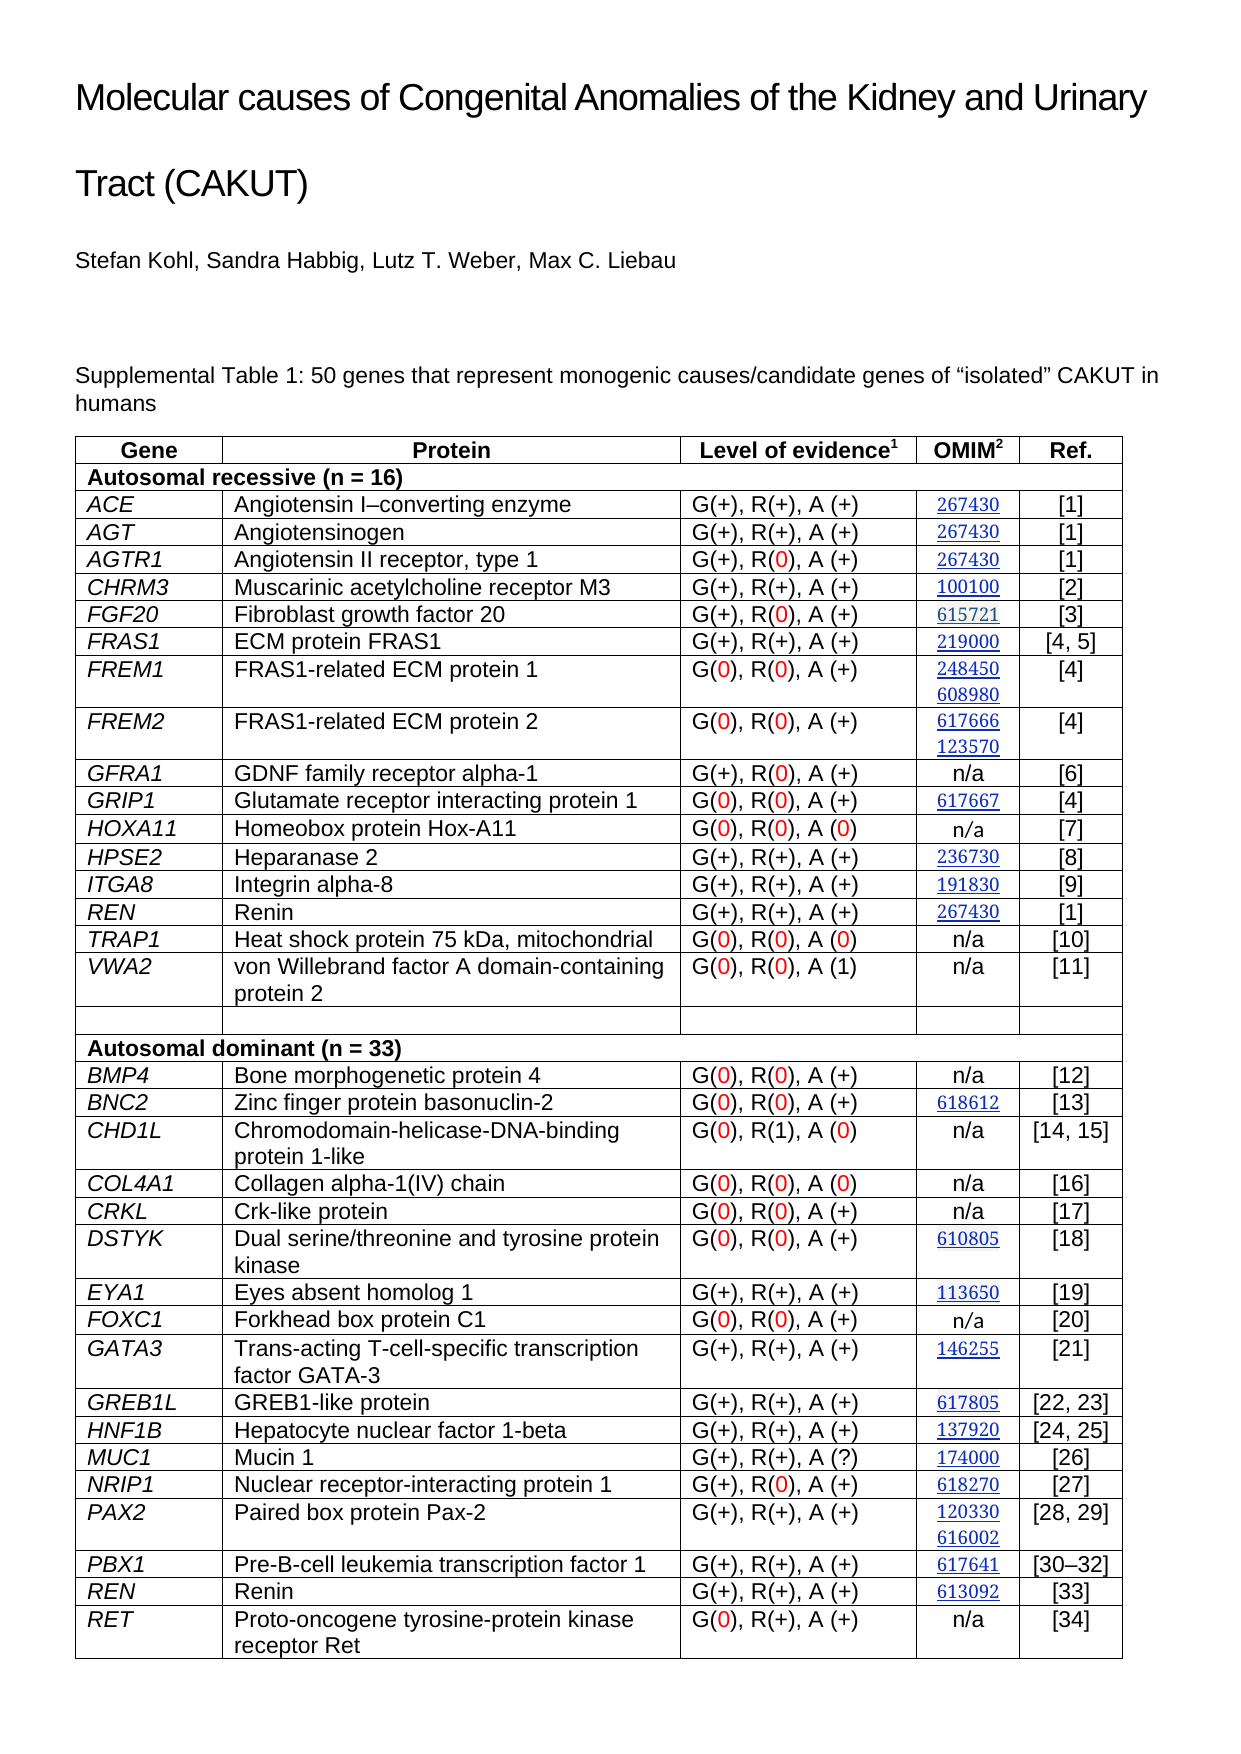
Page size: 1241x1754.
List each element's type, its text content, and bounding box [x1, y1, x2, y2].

table_cell [4] [1020, 656, 1122, 707]
table_cell 100100 [917, 574, 1019, 600]
table_cell G(+), R(+), A (+) [681, 1335, 916, 1388]
table_cell G(+), R(+), A (+) [681, 899, 916, 925]
table_cell G(0), R(0), A (+) [681, 1225, 916, 1278]
table_cell Muscarinic acetylcholine receptor M3 [223, 574, 680, 600]
table_cell Hepatocyte nuclear factor 1-beta [223, 1417, 680, 1443]
table_cell 137920 [917, 1417, 1019, 1443]
table_cell FOXC1 [76, 1306, 222, 1334]
table_cell Renin [223, 1578, 680, 1604]
table_cell G(0), R(1), A (0) [681, 1117, 916, 1169]
table_cell HPSE2 [76, 844, 222, 870]
table_cell MUC1 [76, 1444, 222, 1470]
table_cell [33] [1020, 1578, 1122, 1604]
table_cell VWA2 [76, 953, 222, 1006]
table_cell Dual serine/threonine and tyrosine protein kinase [223, 1225, 680, 1278]
table_cell 617666 123570 [999, 708, 1019, 759]
table_cell Angiotensin II receptor, type 1 [223, 546, 680, 572]
table_cell [917, 1007, 1019, 1033]
table_cell G(+), R(+), A (+) [681, 491, 916, 518]
table_cell GATA3 [76, 1335, 222, 1388]
table_cell Heparanase 2 [223, 844, 680, 870]
table_cell GREB1-like protein [223, 1389, 680, 1416]
table_cell [16] [1020, 1170, 1122, 1197]
table_cell G(+), R(+), A (+) [681, 1499, 916, 1550]
table_cell [7] [1020, 815, 1122, 843]
table_cell [3] [1020, 601, 1122, 627]
table_cell Eyes absent homolog 1 [223, 1279, 680, 1305]
table_cell [28, 29] [1020, 1499, 1122, 1550]
table_cell 267430 [999, 546, 1019, 572]
table_cell n/a [917, 953, 1019, 1006]
table_cell Autosomal recessive (n = 16) [76, 464, 1122, 490]
table_cell G(0), R(0), A (+) [681, 1198, 916, 1224]
table_cell [9] [1020, 871, 1122, 897]
table_cell PAX2 [76, 1499, 222, 1550]
table_cell 613092 [917, 1578, 937, 1604]
table_cell von Willebrand factor A domain-containing protein 2 [223, 953, 680, 1006]
table_cell [17] [1020, 1198, 1122, 1224]
table_cell ECM protein FRAS1 [223, 628, 680, 655]
table_cell 267430 [917, 899, 1019, 925]
table_cell [20] [1020, 1306, 1122, 1334]
table_cell [18] [1020, 1225, 1122, 1278]
table_cell 617805 [917, 1389, 1019, 1416]
table_cell n/a [917, 1062, 1019, 1088]
table_cell 617641 [917, 1551, 1019, 1577]
table_cell G(+), R(0), A (+) [681, 760, 916, 786]
table_cell Pre-B-cell leukemia transcription factor 1 [223, 1551, 680, 1577]
table_cell [2] [1020, 574, 1122, 600]
text Supplemental Table 1: 50 genes that represent monogenic causes/candidate genes of “isolated” CAKUT in humans [75, 362, 1165, 417]
table_cell REN [76, 899, 222, 925]
table_cell 617667 [917, 787, 1019, 814]
table_cell G(0), R(+), A (+) [681, 1606, 916, 1658]
title Molecular causes of Congenital Anomalies of the Kidney and Urinary Tract (CAKUT) [75, 75, 1165, 204]
table_cell GFRA1 [76, 760, 222, 786]
table_cell Forkhead box protein C1 [223, 1306, 680, 1334]
table_cell 146255 [917, 1335, 1019, 1388]
table_cell [11] [1020, 953, 1122, 1006]
table_cell 618270 [917, 1471, 1019, 1498]
table_cell Heat shock protein 75 kDa, mitochondrial [223, 926, 680, 952]
table_cell G(+), R(+), A (?) [681, 1444, 916, 1470]
table_cell [21] [1020, 1335, 1122, 1388]
table_cell 610805 [917, 1225, 1019, 1278]
table_cell 191830 [917, 871, 937, 897]
table_cell [4] [1020, 787, 1122, 814]
table_cell 267430 [917, 546, 937, 572]
table_cell BMP4 [76, 1062, 222, 1088]
table_cell FRAS1-related ECM protein 2 [223, 708, 680, 759]
table_cell Homeobox protein Hox-A11 [223, 815, 680, 843]
table_cell G(+), R(+), A (+) [681, 844, 916, 870]
table_cell 618612 [917, 1089, 1019, 1116]
table_cell [22, 23] [1020, 1389, 1122, 1416]
table_cell [6] [1020, 760, 1122, 786]
table_cell FRAS1 [76, 628, 222, 655]
table_cell 615721 [917, 601, 1019, 627]
table_cell TRAP1 [76, 926, 222, 952]
table_cell [76, 1007, 222, 1033]
table_cell G(+), R(+), A (+) [681, 1551, 916, 1577]
table_cell n/a [917, 1606, 1019, 1658]
table_cell [1020, 1007, 1122, 1033]
table_cell Chromodomain-helicase-DNA-binding protein 1-like [223, 1117, 680, 1169]
table_cell Trans-acting T-cell-specific transcription factor GATA-3 [223, 1335, 680, 1388]
table_cell G(0), R(0), A (+) [681, 787, 916, 814]
table_cell n/a [917, 1170, 1019, 1197]
table_cell Paired box protein Pax-2 [223, 1499, 680, 1550]
table_cell [4, 5] [1020, 628, 1122, 655]
table_cell G(+), R(+), A (+) [681, 871, 916, 897]
table_cell G(0), R(0), A (0) [681, 815, 916, 843]
table_cell 613092 [999, 1578, 1019, 1604]
table_cell G(+), R(0), A (+) [681, 546, 916, 572]
table_cell HNF1B [76, 1417, 222, 1443]
table_cell [26] [1020, 1444, 1122, 1470]
table_cell G(+), R(+), A (+) [681, 1389, 916, 1416]
table_header Gene [76, 437, 222, 463]
table_cell 617666 123570 [917, 708, 937, 759]
table_cell G(0), R(0), A (+) [681, 1306, 916, 1334]
table_header Level of evidence1 [681, 437, 916, 463]
table_cell G(+), R(+), A (+) [681, 1417, 916, 1443]
table_cell [1] [1020, 519, 1122, 545]
table_cell Proto-oncogene tyrosine-protein kinase receptor Ret [223, 1606, 680, 1658]
table_cell 191830 [999, 871, 1019, 897]
table_cell [1] [1020, 899, 1122, 925]
table_cell FRAS1-related ECM protein 1 [223, 656, 680, 707]
table_cell GDNF family receptor alpha-1 [223, 760, 680, 786]
table_cell 120330 616002 [917, 1499, 937, 1550]
table_cell Bone morphogenetic protein 4 [223, 1062, 680, 1088]
table_cell FREM2 [76, 708, 222, 759]
table_cell 174000 [917, 1444, 1019, 1470]
table_cell RET [76, 1606, 222, 1658]
table_cell Angiotensinogen [223, 519, 680, 545]
table_cell Angiotensin I–converting enzyme [223, 491, 680, 518]
table_header Protein [223, 437, 680, 463]
table_cell Glutamate receptor interacting protein 1 [223, 787, 680, 814]
table_cell GREB1L [76, 1389, 222, 1416]
table_cell G(+), R(+), A (+) [681, 1279, 916, 1305]
table_cell Crk-like protein [223, 1198, 680, 1224]
table_cell [1] [1020, 491, 1122, 518]
table_cell [30–32] [1020, 1551, 1122, 1577]
table_cell G(0), R(0), A (+) [681, 1062, 916, 1088]
table_cell n/a [917, 815, 1019, 843]
table_cell [24, 25] [1020, 1417, 1122, 1443]
table_cell AGT [76, 519, 222, 545]
table_cell DSTYK [76, 1225, 222, 1278]
table_cell G(+), R(0), A (+) [681, 601, 916, 627]
table_cell n/a [917, 1306, 1019, 1334]
table_cell Zinc finger protein basonuclin-2 [223, 1089, 680, 1116]
table_cell CHD1L [76, 1117, 222, 1169]
table_cell GRIP1 [76, 787, 222, 814]
table_cell 236730 [917, 844, 1019, 870]
table_cell [27] [1020, 1471, 1122, 1498]
table_header OMIM2 [917, 437, 1019, 463]
table_cell Mucin 1 [223, 1444, 680, 1470]
table_cell HOXA11 [76, 815, 222, 843]
table_cell G(0), R(0), A (0) [681, 926, 916, 952]
table_cell 248450 608980 [917, 656, 937, 707]
table_cell FREM1 [76, 656, 222, 707]
table_cell G(0), R(0), A (1) [681, 953, 916, 1006]
table_cell G(+), R(+), A (+) [681, 1578, 916, 1604]
table_cell EYA1 [76, 1279, 222, 1305]
table_cell [12] [1020, 1062, 1122, 1088]
table_cell Nuclear receptor-interacting protein 1 [223, 1471, 680, 1498]
table_cell G(+), R(+), A (+) [681, 628, 916, 655]
table_cell [223, 1007, 680, 1033]
table_cell G(+), R(+), A (+) [681, 519, 916, 545]
table_cell Integrin alpha-8 [223, 871, 680, 897]
table_cell PBX1 [76, 1551, 222, 1577]
table_cell n/a [917, 1198, 1019, 1224]
table_cell NRIP1 [76, 1471, 222, 1498]
text Stefan Kohl, Sandra Habbig, Lutz T. Weber, Max C. Liebau [75, 247, 1165, 274]
table_cell G(0), R(0), A (0) [681, 1170, 916, 1197]
table_cell [10] [1020, 926, 1122, 952]
table_cell 248450 608980 [999, 656, 1019, 707]
table_cell COL4A1 [76, 1170, 222, 1197]
table_cell 267430 [917, 519, 1019, 545]
table_cell 267430 [917, 491, 1019, 518]
table_header Ref. [1020, 437, 1122, 463]
table_cell Collagen alpha-1(IV) chain [223, 1170, 680, 1197]
table_cell [19] [1020, 1279, 1122, 1305]
table_cell FGF20 [76, 601, 222, 627]
table_cell G(+), R(+), A (+) [681, 574, 916, 600]
table_cell CHRM3 [76, 574, 222, 600]
table_cell [14, 15] [1020, 1117, 1122, 1169]
table_cell BNC2 [76, 1089, 222, 1116]
table_cell CRKL [76, 1198, 222, 1224]
table_cell REN [76, 1578, 222, 1604]
table_cell [34] [1020, 1606, 1122, 1658]
table_cell ACE [76, 491, 222, 518]
table_cell n/a [917, 926, 1019, 952]
table_cell n/a [917, 1117, 1019, 1169]
table_cell [1] [1020, 546, 1122, 572]
table_cell AGTR1 [76, 546, 222, 572]
table_cell G(0), R(0), A (+) [681, 1089, 916, 1116]
table_cell [681, 1007, 916, 1033]
table_cell G(+), R(0), A (+) [681, 1471, 916, 1498]
table_cell [8] [1020, 844, 1122, 870]
table_cell Renin [223, 899, 680, 925]
table_cell 113650 [917, 1279, 1019, 1305]
table_cell Autosomal dominant (n = 33) [76, 1035, 1122, 1061]
table_cell G(0), R(0), A (+) [681, 708, 916, 759]
table_cell ITGA8 [76, 871, 222, 897]
table_cell 219000 [917, 628, 1019, 655]
table_cell G(0), R(0), A (+) [681, 656, 916, 707]
table_cell [4] [1020, 708, 1122, 759]
table_cell n/a [917, 760, 1019, 786]
table_cell 120330 616002 [999, 1499, 1019, 1550]
table_cell Fibroblast growth factor 20 [223, 601, 680, 627]
table_cell [13] [1020, 1089, 1122, 1116]
